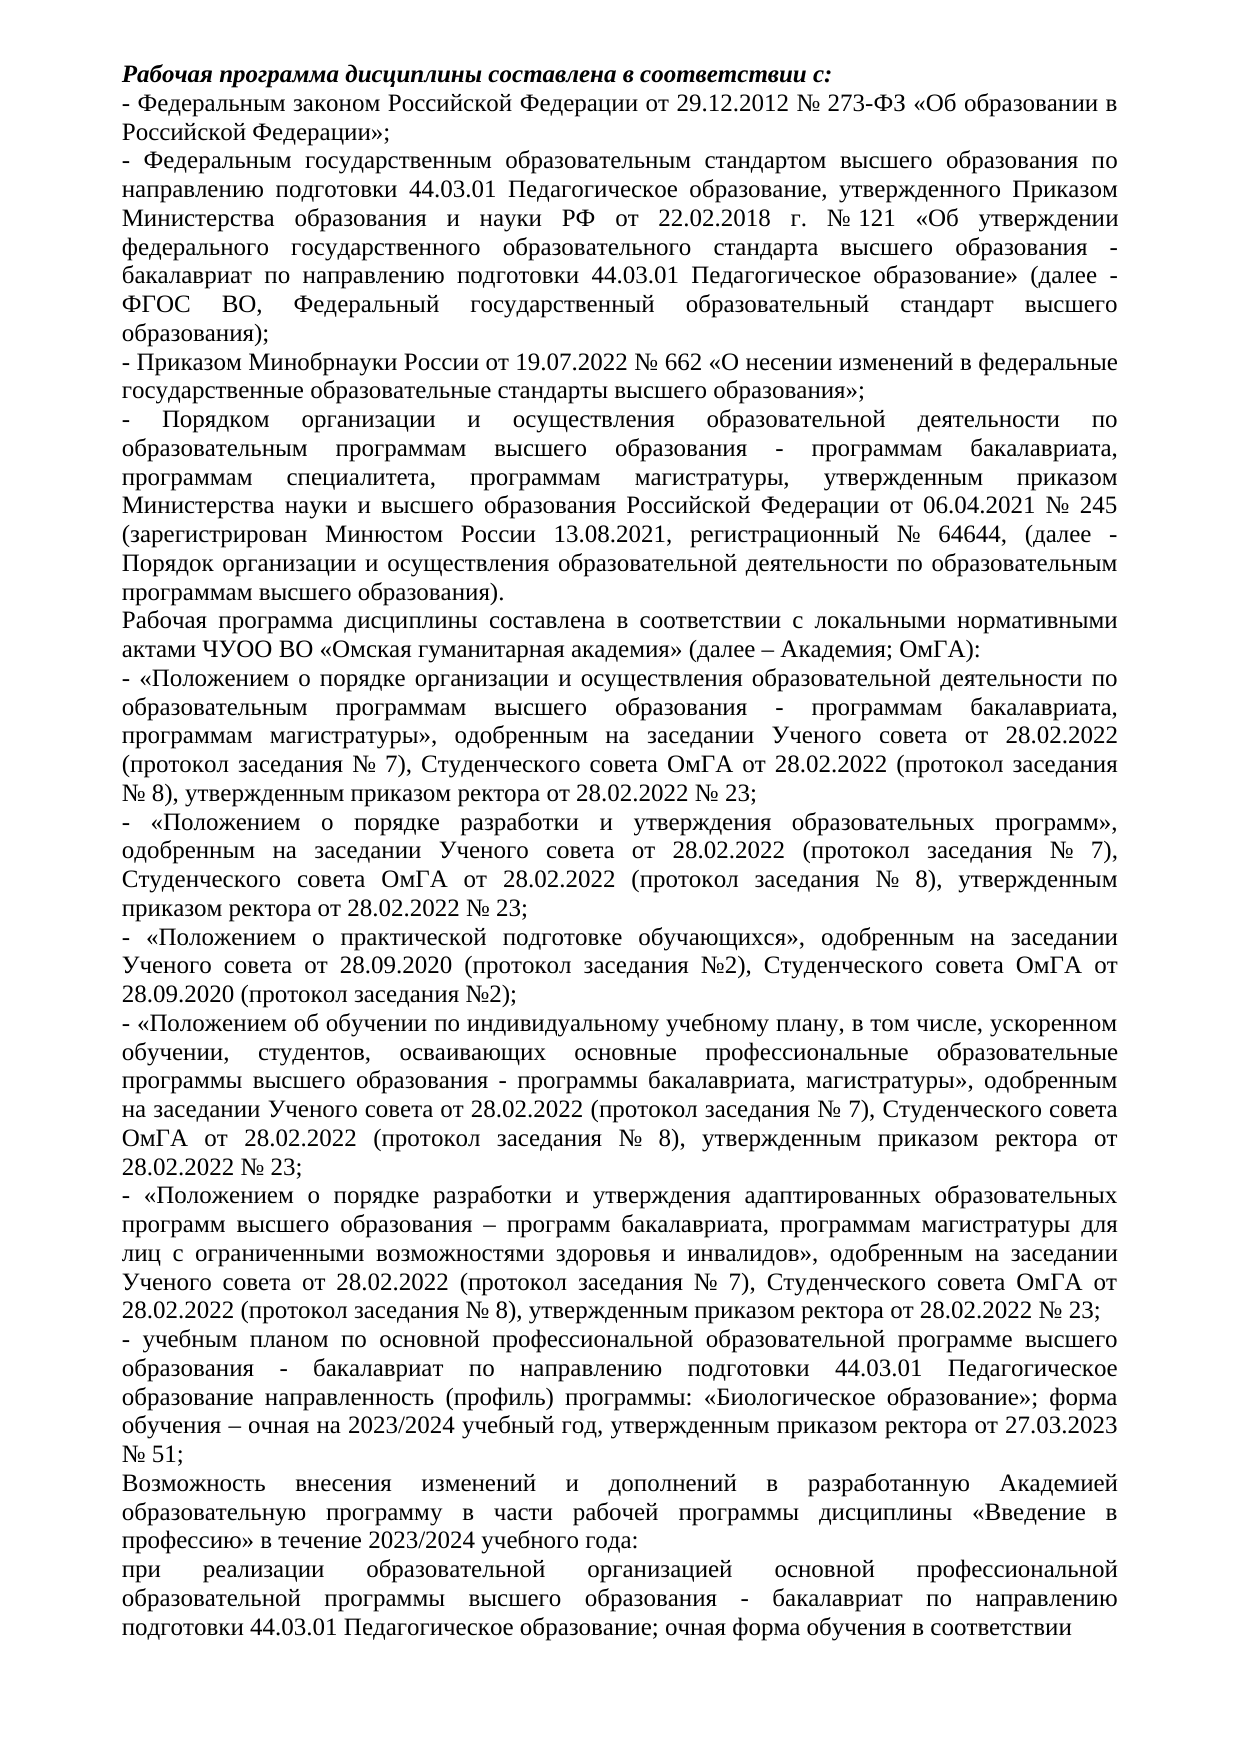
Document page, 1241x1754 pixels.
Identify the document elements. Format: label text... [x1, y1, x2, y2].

table_header Рабочая программа дисциплины составлена в соответствии с: [118, 59, 1122, 88]
table_cell - Федеральным законом Российской Федерации от 29.12.2012 № 273-ФЗ «Об образовании в Российской Федерации»; - Федеральным государственным образовательным стандартом высшего образования по направлению подготовки 44.03.01 Педагогическое образование, утвержденного Приказом Министерства образования и науки РФ от 22.02.2018 г. № 121 «Об утверждении федерального государственного образовательного стандарта высшего образования - бакалавриат по направлению подготовки 44.03.01 Педагогическое образование» (далее - ФГОС ВО, Федеральный государственный образовательный стандарт высшего образования); - Приказом Минобрнауки России от 19.07.2022 № 662 «О несении изменений в федеральные государственные образовательные стандарты высшего образования»; - Порядком организации и осуществления образовательной деятельности по образовательным программам высшего образования - программам бакалавриата, программам специалитета, программам магистратуры, утвержденным приказом Министерства науки и высшего образования Российской Федерации от 06.04.2021 № 245 (зарегистрирован Минюстом России 13.08.2021, регистрационный № 64644, (далее - Порядок организации и осуществления образовательной деятельности по образовательным программам высшего образования). Рабочая программа дисциплины составлена в соответствии с локальными нормативными актами ЧУОО ВО «Омская гуманитарная академия» (далее – Академия; ОмГА): - «Положением о порядке организации и осуществления образовательной деятельности по образовательным программам высшего образования - программам бакалавриата, программам магистратуры», одобренным на заседании Ученого совета от 28.02.2022 (протокол заседания № 7), Студенческого совета ОмГА от 28.02.2022 (протокол заседания № 8), утвержденным приказом ректора от 28.02.2022 № 23; - «Положением о порядке разработки и утверждения образовательных программ», одобренным на заседании Ученого совета от 28.02.2022 (протокол заседания № 7), Студенческого совета ОмГА от 28.02.2022 (протокол заседания № 8), утвержденным приказом ректора от 28.02.2022 № 23; - «Положением о практической подготовке обучающихся», одобренным на заседании Ученого совета от 28.09.2020 (протокол заседания №2), Студенческого совета ОмГА от 28.09.2020 (протокол заседания №2); - «Положением об обучении по индивидуальному учебному плану, в том числе, ускоренном обучении, студентов, осваивающих основные профессиональные образовательные программы высшего образования - программы бакалавриата, магистратуры», одобренным на заседании Ученого совета от 28.02.2022 (протокол заседания № 7), Студенческого совета ОмГА от 28.02.2022 (протокол заседания № 8), утвержденным приказом ректора от 28.02.2022 № 23; - «Положением о порядке разработки и утверждения адаптированных образовательных программ высшего образования – программ бакалавриата, программам магистратуры для лиц с ограниченными возможностями здоровья и инвалидов», одобренным на заседании Ученого совета от 28.02.2022 (протокол заседания № 7), Студенческого совета ОмГА от 28.02.2022 (протокол заседания № 8), утвержденным приказом ректора от 28.02.2022 № 23; - учебным планом по основной профессиональной образовательной программе высшего образования - бакалавриат по направлению подготовки 44.03.01 Педагогическое образование направленность (профиль) программы: «Биологическое образование»; форма обучения – очная на 2023/2024 учебный год, утвержденным приказом ректора от 27.03.2023 № 51; Возможность внесения изменений и дополнений в разработанную Академией образовательную программу в части рабочей программы дисциплины «Введение в профессию» в течение 2023/2024 учебного года: при реализации образовательной организацией основной профессиональной образовательной программы высшего образования - бакалавриат по направлению подготовки 44.03.01 Педагогическое образование; очная форма обучения в соответствии [118, 88, 1122, 1662]
